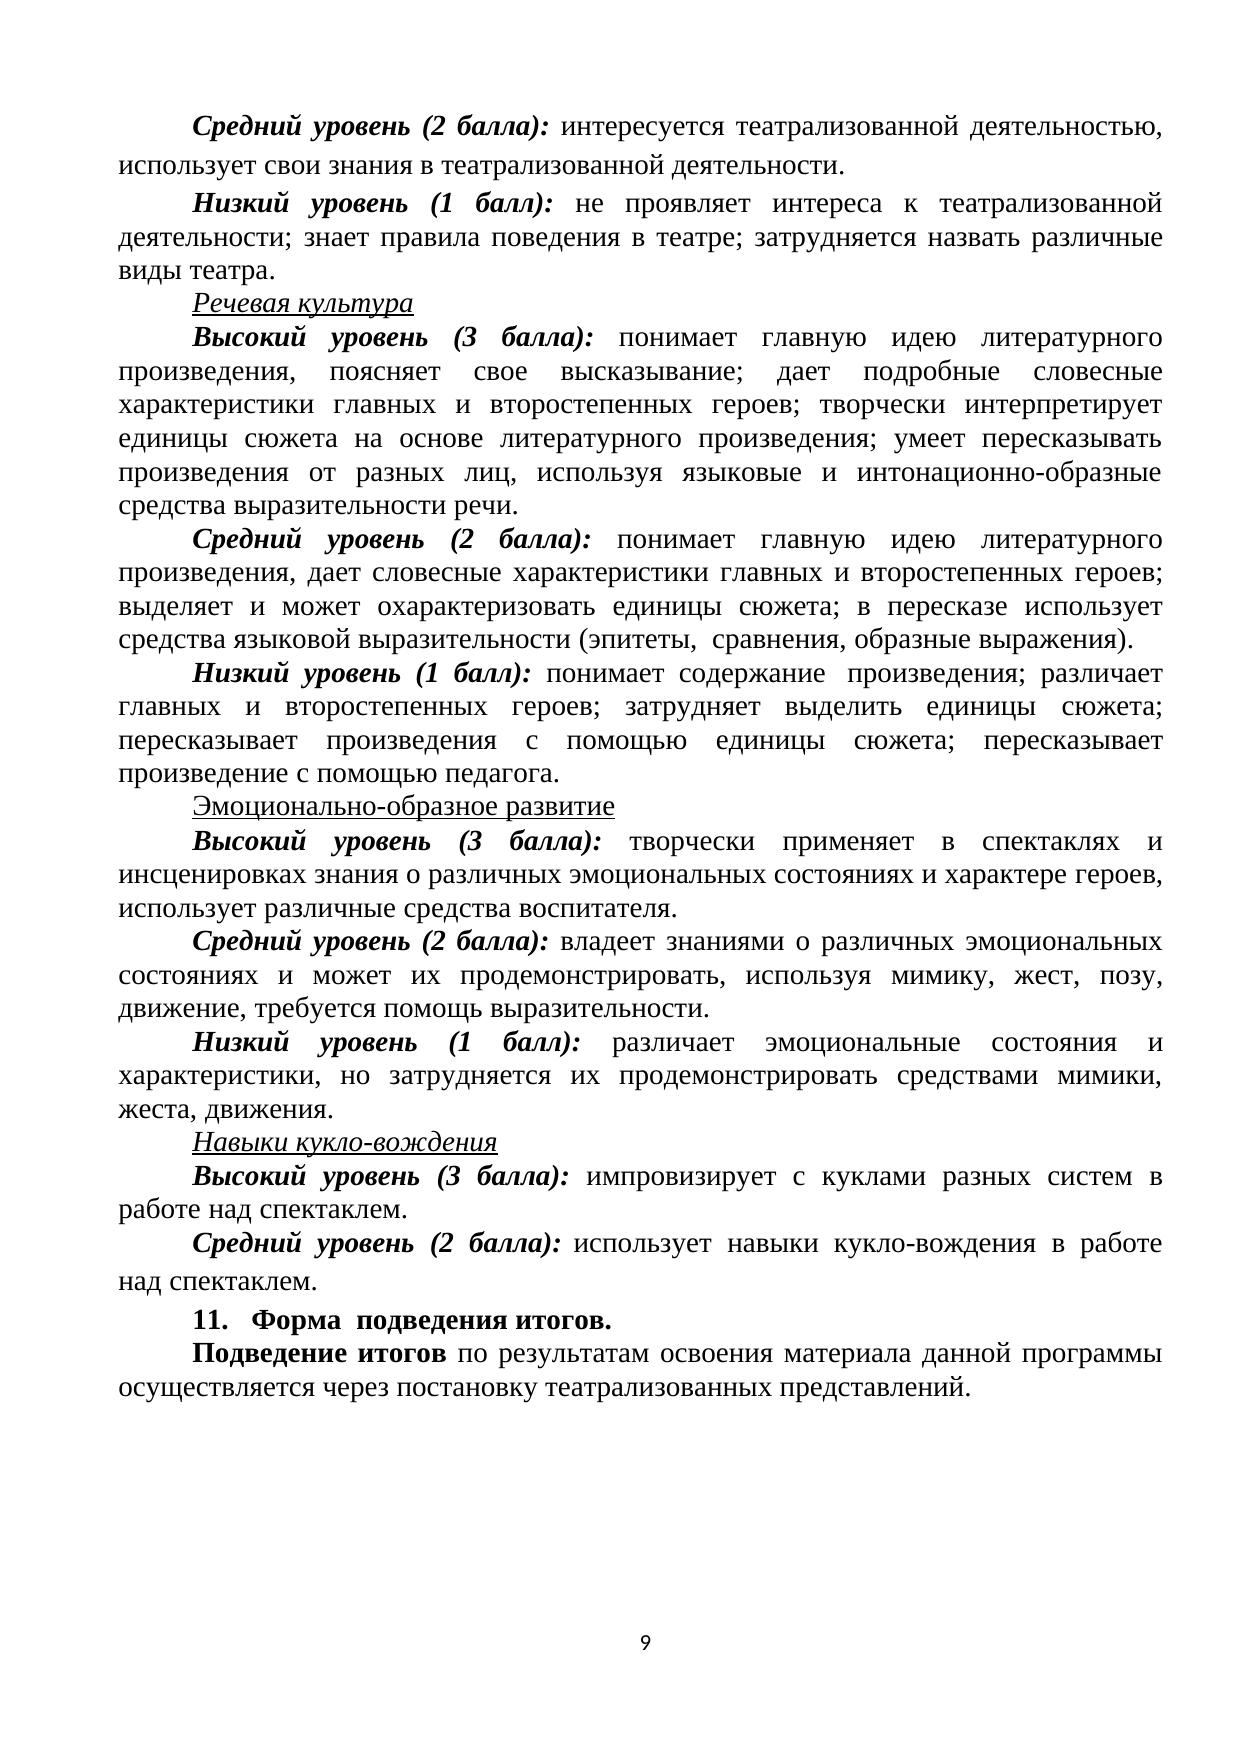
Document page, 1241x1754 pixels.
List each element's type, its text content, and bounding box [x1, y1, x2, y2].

text Навыки кукло-вождения [118, 1124, 1163, 1158]
text Средний уровень (2 балла): интересуется театрализованной деятельностью, использует свои знания в театрализованной деятельности. [118, 108, 1163, 180]
text Эмоционально-образное развитие [118, 789, 1163, 823]
text Высокий уровень (3 балла): творчески применяет в спектаклях и инсценировках знания о различных эмоциональных состояниях и характере героев, использует различные средства воспитателя. [118, 823, 1163, 923]
text Средний уровень (2 балла): владеет знаниями о различных эмоциональных состояниях и может их продемонстрировать, используя мимику, жест, позу, движение, требуется помощь выразительности. [118, 923, 1163, 1024]
text Низкий уровень (1 балл): различает эмоциональные состояния и характеристики, но затрудняется их продемонстрировать средствами мимики, жеста, движения. [118, 1024, 1163, 1124]
text Средний уровень (2 балла): использует навыки кукло-вождения в работе над спектаклем. [118, 1225, 1163, 1297]
text Низкий уровень (1 балл): не проявляет интереса к театрализованной деятельности; знает правила поведения в театре; затрудняется назвать различные виды театра. [118, 185, 1163, 286]
text Речевая культура [118, 286, 1163, 319]
text Подведение итогов по результатам освоения материала данной программы осуществляется через постановку театрализованных представлений. [118, 1336, 1163, 1403]
text Высокий уровень (3 балла): понимает главную идею литературного произведения, поясняет свое высказывание; дает подробные словесные характеристики главных и второстепенных героев; творчески интерпретирует единицы сюжета на основе литературного произведения; умеет пересказывать произведения от разных лиц, используя языковые и интонационно-образные средства выразительности речи. [118, 319, 1163, 521]
text Низкий уровень (1 балл): понимает содержание произведения; различает главных и второстепенных героев; затрудняет выделить единицы сюжета; пересказывает произведения с помощью единицы сюжета; пересказывает произведение с помощью педагога. [118, 655, 1163, 789]
text Высокий уровень (3 балла): импровизирует с куклами разных систем в работе над спектаклем. [118, 1158, 1163, 1225]
list Форма подведения итогов. [118, 1302, 1163, 1336]
text Средний уровень (2 балла): понимает главную идею литературного произведения, дает словесные характеристики главных и второстепенных героев; выделяет и может охарактеризовать единицы сюжета; в пересказе использует средства языковой выразительности (эпитеты, сравнения, образные выражения). [118, 521, 1163, 655]
